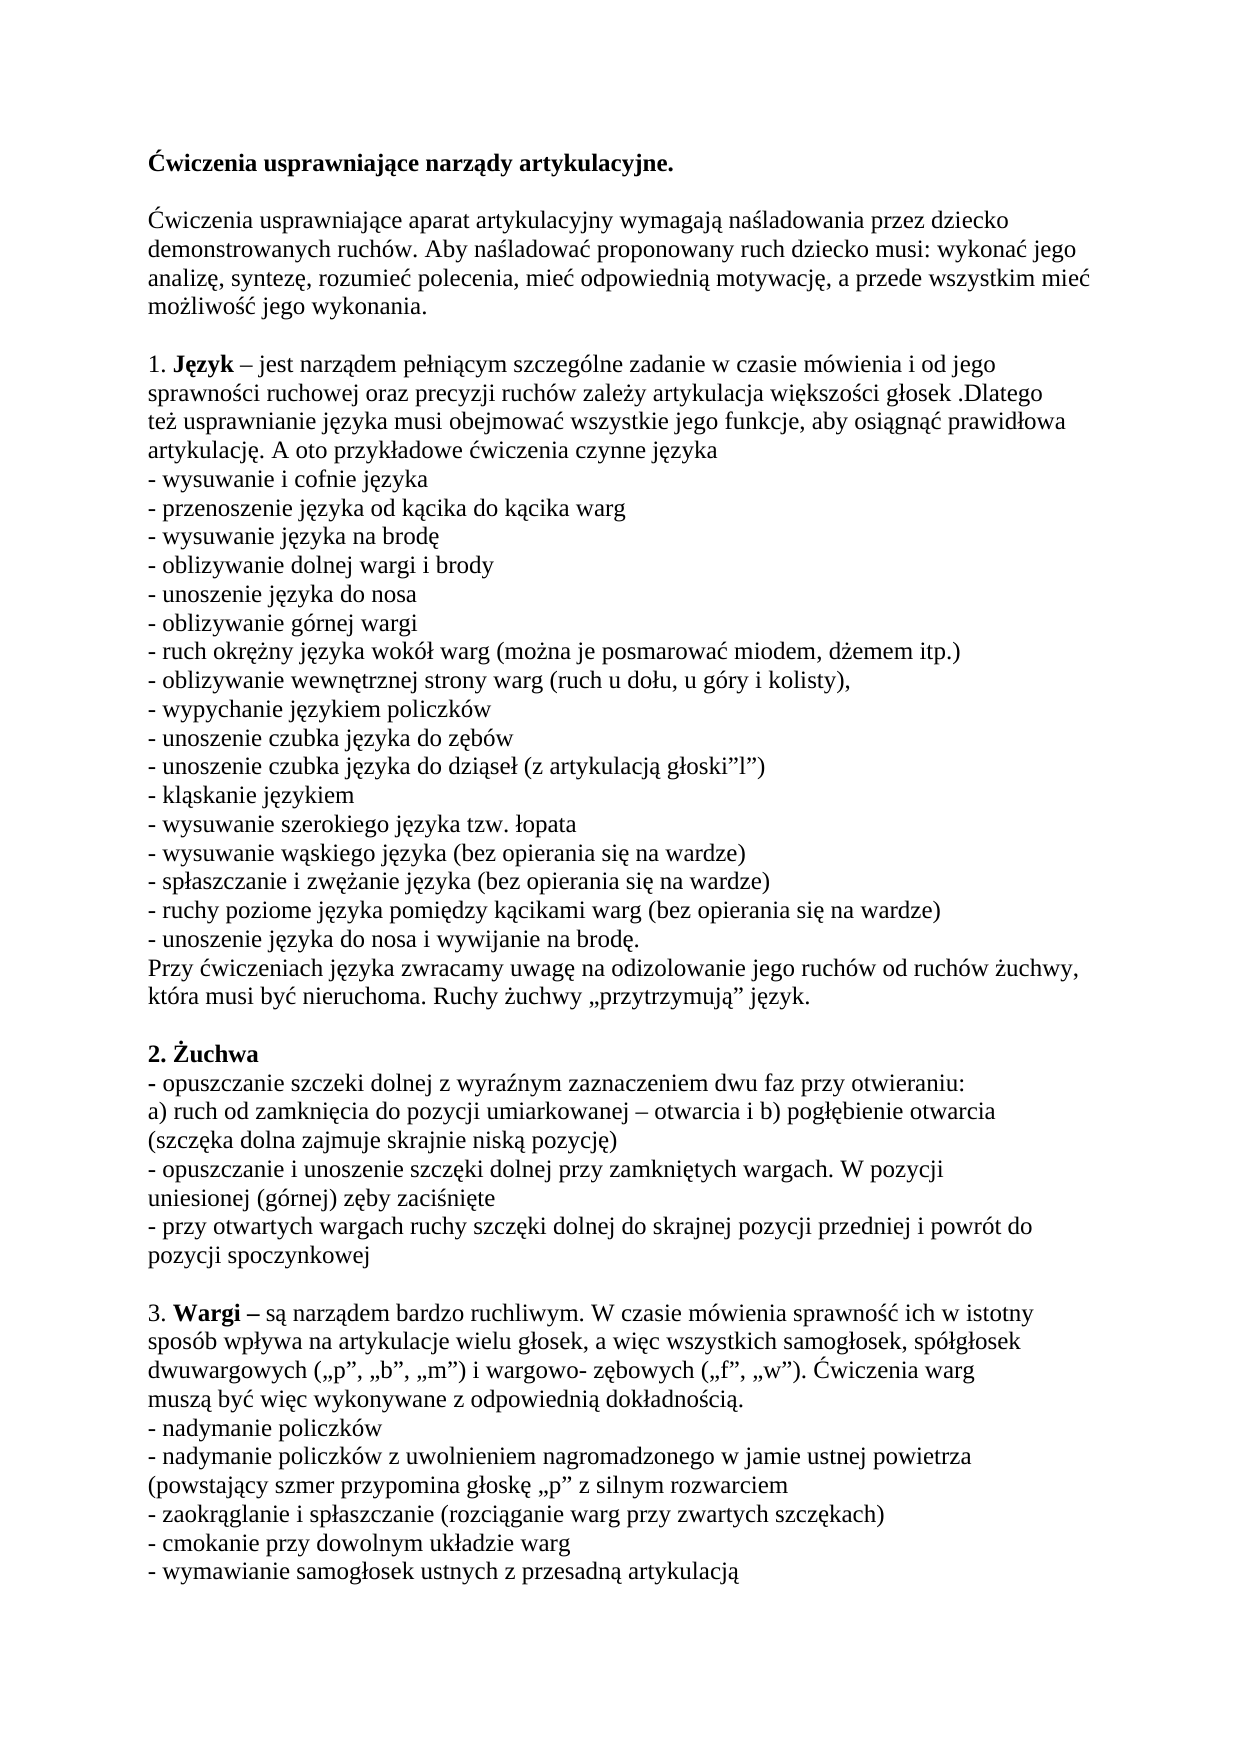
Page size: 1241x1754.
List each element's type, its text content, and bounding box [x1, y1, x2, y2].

text Ćwiczenia usprawniające aparat artykulacyjny wymagają naśladowania przez dziecko [148, 205, 1093, 234]
text Przy ćwiczeniach języka zwracamy uwagę na odizolowanie jego ruchów od ruchów żuchwy, [148, 953, 1093, 981]
text a) ruch od zamknięcia do pozycji umiarkowanej – otwarcia i b) pogłębienie otwarcia [148, 1096, 1093, 1125]
text możliwość jego wykonania. [148, 291, 1093, 320]
text - przy otwartych wargach ruchy szczęki dolnej do skrajnej pozycji przedniej i powrót do [148, 1211, 1093, 1240]
text - oblizywanie wewnętrznej strony warg (ruch u dołu, u góry i kolisty), [148, 665, 1093, 694]
text (powstający szmer przypomina głoskę „p” z silnym rozwarciem [148, 1470, 1093, 1499]
text - wysuwanie i cofnie języka [148, 464, 1093, 493]
text pozycji spoczynkowej [148, 1240, 1093, 1269]
text demonstrowanych ruchów. Aby naśladować proponowany ruch dziecko musi: wykonać jego [148, 234, 1093, 263]
text - spłaszczanie i zwężanie języka (bez opierania się na wardze) [148, 866, 1093, 895]
text - ruchy poziome języka pomiędzy kącikami warg (bez opierania się na wardze) [148, 895, 1093, 924]
text uniesionej (górnej) zęby zaciśnięte [148, 1183, 1093, 1211]
text - zaokrąglanie i spłaszczanie (rozciąganie warg przy zwartych szczękach) [148, 1499, 1093, 1528]
text - wysuwanie szerokiego języka tzw. łopata [148, 809, 1093, 838]
text - wysuwanie wąskiego języka (bez opierania się na wardze) [148, 838, 1093, 866]
text 1. Język – jest narządem pełniącym szczególne zadanie w czasie mówienia i od jego [148, 349, 1093, 378]
text - ruch okrężny języka wokół warg (można je posmarować miodem, dżemem itp.) [148, 636, 1093, 665]
text analizę, syntezę, rozumieć polecenia, mieć odpowiednią motywację, a przede wszystkim mieć [148, 263, 1093, 291]
text też usprawnianie języka musi obejmować wszystkie jego funkcje, aby osiągnąć prawidłowa [148, 406, 1093, 435]
text - oblizywanie górnej wargi [148, 608, 1093, 636]
text - unoszenie czubka języka do dziąseł (z artykulacją głoski”l”) [148, 751, 1093, 780]
text która musi być nieruchoma. Ruchy żuchwy „przytrzymują” język. [148, 981, 1093, 1010]
text - wysuwanie języka na brodę [148, 521, 1093, 550]
text - nadymanie policzków z uwolnieniem nagromadzonego w jamie ustnej powietrza [148, 1441, 1093, 1470]
text - kląskanie językiem [148, 780, 1093, 809]
text artykulację. A oto przykładowe ćwiczenia czynne języka [148, 435, 1093, 464]
text - wymawianie samogłosek ustnych z przesadną artykulacją [148, 1556, 1093, 1585]
text sprawności ruchowej oraz precyzji ruchów zależy artykulacja większości głosek .Dlatego [148, 378, 1093, 406]
text - przenoszenie języka od kącika do kącika warg [148, 493, 1093, 521]
text - unoszenie języka do nosa i wywijanie na brodę. [148, 924, 1093, 953]
text muszą być więc wykonywane z odpowiednią dokładnością. [148, 1384, 1093, 1413]
text - unoszenie języka do nosa [148, 579, 1093, 608]
text 3. Wargi – są narządem bardzo ruchliwym. W czasie mówienia sprawność ich w istotny [148, 1298, 1093, 1326]
text - oblizywanie dolnej wargi i brody [148, 550, 1093, 579]
text dwuwargowych („p”, „b”, „m”) i wargowo- zębowych („f”, „w”). Ćwiczenia warg [148, 1355, 1093, 1384]
text - unoszenie czubka języka do zębów [148, 723, 1093, 751]
text - cmokanie przy dowolnym układzie warg [148, 1528, 1093, 1556]
text Ćwiczenia usprawniające narządy artykulacyjne. [148, 148, 1093, 176]
text sposób wpływa na artykulacje wielu głosek, a więc wszystkich samogłosek, spółgłosek [148, 1326, 1093, 1355]
text - nadymanie policzków [148, 1413, 1093, 1441]
text 2. Żuchwa [148, 1039, 1093, 1068]
text - opuszczanie i unoszenie szczęki dolnej przy zamkniętych wargach. W pozycji [148, 1154, 1093, 1183]
text - wypychanie językiem policzków [148, 694, 1093, 723]
text (szczęka dolna zajmuje skrajnie niską pozycję) [148, 1125, 1093, 1154]
text - opuszczanie szczeki dolnej z wyraźnym zaznaczeniem dwu faz przy otwieraniu: [148, 1068, 1093, 1096]
